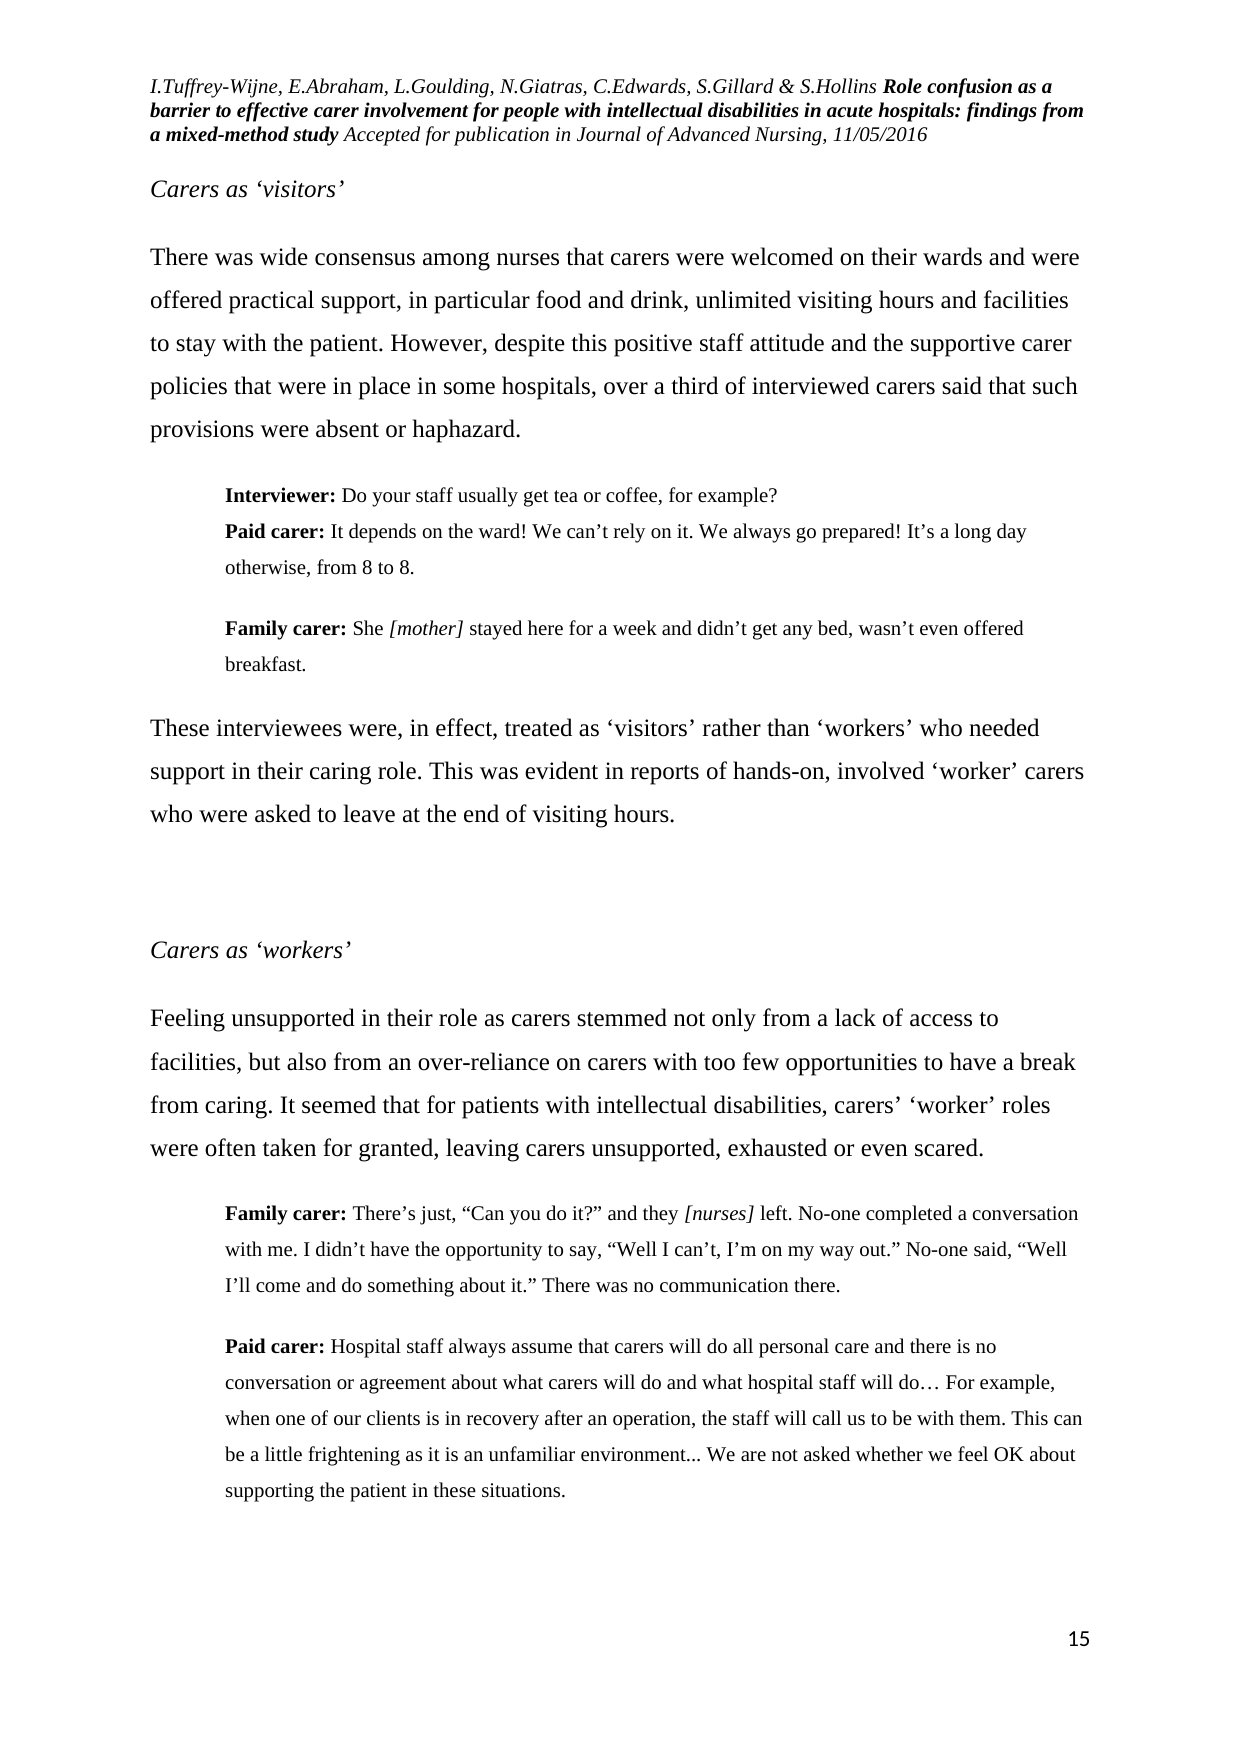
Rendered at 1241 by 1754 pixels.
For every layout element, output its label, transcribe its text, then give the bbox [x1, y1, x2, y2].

text Family carer: She [mother] stayed here for a week and didn’t get any bed, wasn’t even offered breakfast. [225, 616, 1090, 676]
text There was wide consensus among nurses that carers were welcomed on their wards and were offered practical support, in particular food and drink, unlimited visiting hours and facilities to stay with the patient. However, despite this positive staff attitude and the supportive carer policies that were in place in some hospitals, over a third of interviewed carers said that such provisions were absent or haphazard. [150, 242, 1090, 443]
text Family carer: There’s just, “Can you do it?” and they [nurses] left. No-one completed a conversation with me. I didn’t have the opportunity to say, “Well I can’t, I’m on my way out.” No-one said, “Well I’ll come and do something about it.” There was no communication there. [225, 1201, 1090, 1297]
text Interviewer: Do your staff usually get tea or coffee, for example? [225, 483, 1090, 507]
text These interviewees were, in effect, treated as ‘visitors’ rather than ‘workers’ who needed support in their caring role. This was evident in reports of hands-on, involved ‘worker’ carers who were asked to leave at the end of visiting hours. [150, 713, 1090, 828]
text Paid carer: Hospital staff always assume that carers will do all personal care and there is no conversation or agreement about what carers will do and what hospital staff will do… For example, when one of our clients is in recovery after an operation, the staff will call us to be with them. This can be a little frightening as it is an unfamiliar environment... We are not asked whether we feel OK about supporting the patient in these situations. [225, 1334, 1090, 1502]
text Feeling unsupported in their role as carers stemmed not only from a lack of access to facilities, but also from an over-reliance on carers with too few opportunities to have a break from caring. It seemed that for patients with intellectual disabilities, carers’ ‘worker’ roles were often taken for granted, leaving carers unsupported, exhausted or even scared. [150, 1003, 1090, 1162]
text Carers as ‘workers’ [150, 935, 1090, 964]
text Carers as ‘visitors’ [150, 174, 1090, 203]
text Paid carer: It depends on the ward! We can’t rely on it. We always go prepared! It’s a long day otherwise, from 8 to 8. [225, 519, 1090, 579]
